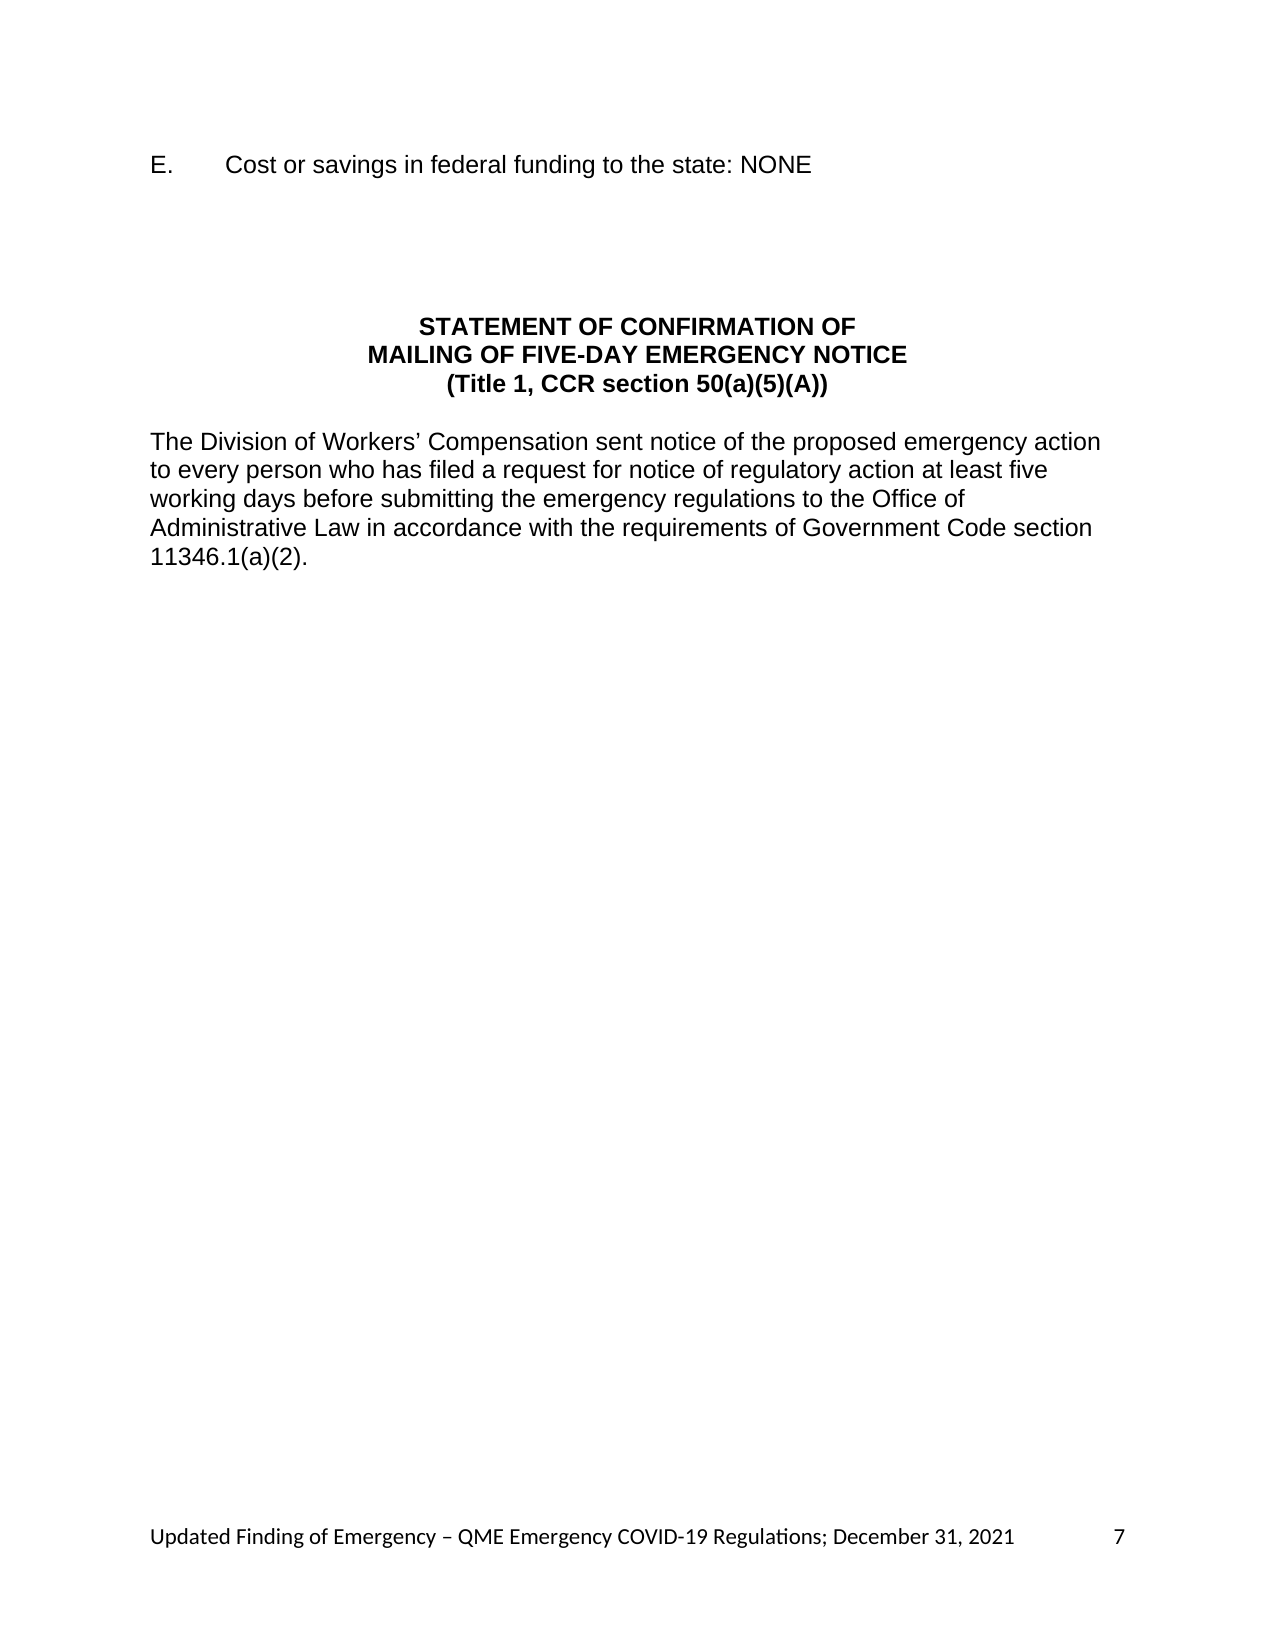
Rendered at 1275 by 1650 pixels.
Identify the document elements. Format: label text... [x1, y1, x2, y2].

title (Title 1, CCR section 50(a)(5)(A)) [150, 369, 1125, 398]
text The Division of Workers’ Compensation sent notice of the proposed emergency action to every person who has filed a request for notice of regulatory action at least five working days before submitting the emergency regulations to the Office of Administrative Law in accordance with the requirements of Government Code section 11346.1(a)(2). [150, 427, 1125, 570]
text E. Cost or savings in federal funding to the state: NONE [150, 150, 1125, 179]
title MAILING OF FIVE-DAY EMERGENCY NOTICE [150, 340, 1125, 369]
title STATEMENT OF CONFIRMATION OF [150, 312, 1125, 340]
